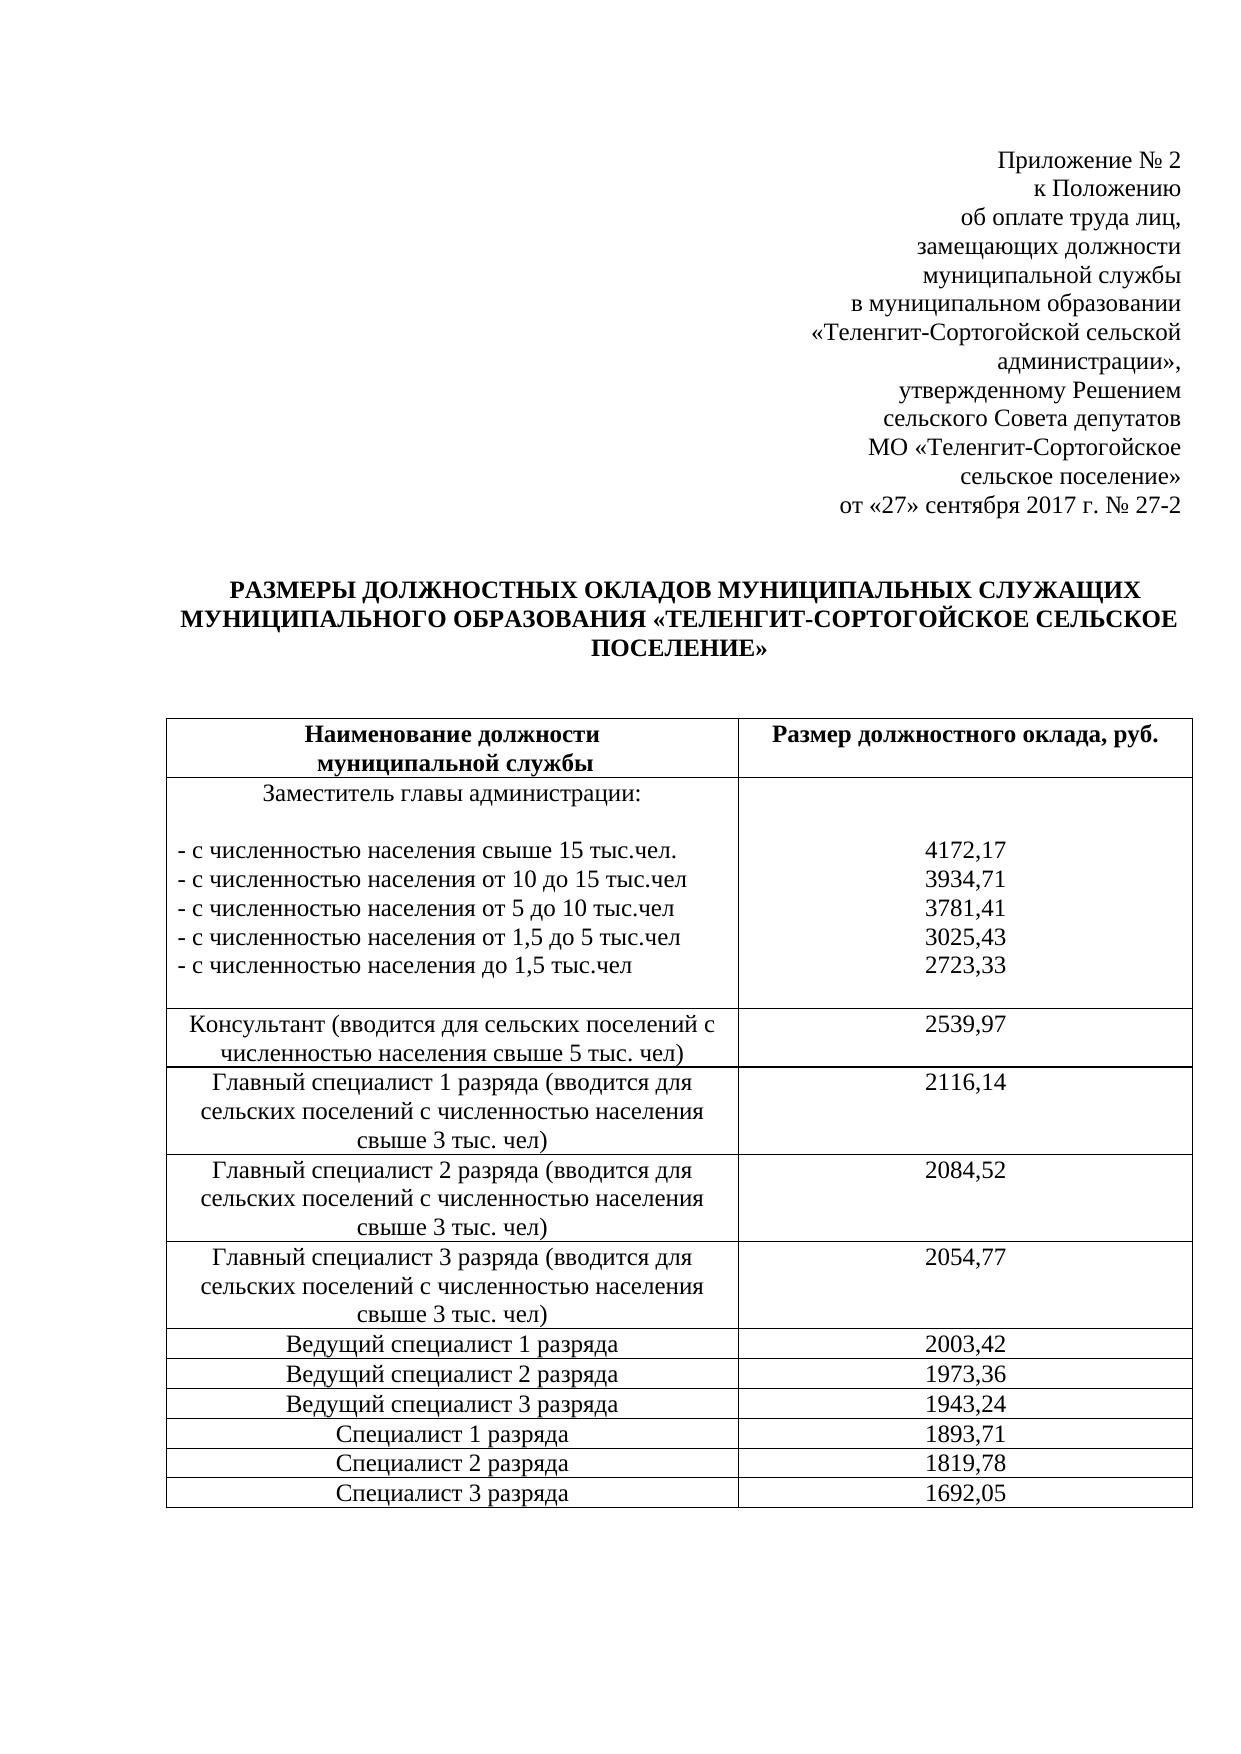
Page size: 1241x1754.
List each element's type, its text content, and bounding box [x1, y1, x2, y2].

text в муниципальном образовании [177, 288, 1181, 317]
text муниципальной службы [177, 260, 1181, 288]
table_header Наименование должности муниципальной службы [167, 719, 738, 777]
table_cell Ведущий специалист 3 разряда [167, 1389, 738, 1418]
table_cell 2003,42 [739, 1329, 1192, 1358]
table_cell 2539,97 [739, 1009, 1192, 1066]
table_cell 4172,17 3934,71 3781,41 3025,43 2723,33 [739, 778, 1192, 1008]
table_cell 2054,77 [739, 1242, 1192, 1328]
table_cell Ведущий специалист 2 разряда [167, 1359, 738, 1388]
table_cell 2116,14 [739, 1068, 1192, 1154]
table_cell Ведущий специалист 1 разряда [167, 1329, 738, 1358]
table_cell 2084,52 [739, 1155, 1192, 1241]
text Приложение № 2 [177, 145, 1181, 173]
table_cell 1819,78 [739, 1449, 1192, 1477]
table_cell Специалист 3 разряда [167, 1478, 738, 1507]
table_cell Главный специалист 3 разряда (вводится для сельских поселений с численностью населения свыше 3 тыс. чел) [167, 1242, 738, 1328]
text МО «Теленгит-Сортогойское сельское поселение» [177, 432, 1181, 490]
table_cell Главный специалист 1 разряда (вводится для сельских поселений с численностью населения свыше 3 тыс. чел) [167, 1068, 738, 1154]
text об оплате труда лиц, [177, 202, 1181, 231]
table_cell Специалист 1 разряда [167, 1419, 738, 1447]
text утвержденному Решением [177, 375, 1181, 403]
table_cell Заместитель главы администрации: - с численностью населения свыше 15 тыс.чел. - с численностью населения от 10 до 15 тыс.чел - с численностью населения от 5 до 10 тыс.чел - с численностью населения от 1,5 до 5 тыс.чел - с численностью населения до 1,5 тыс.чел [167, 778, 738, 1008]
table_cell Специалист 2 разряда [167, 1449, 738, 1477]
text от «27» сентября 2017 г. № 27-2 [177, 490, 1181, 518]
table_cell 1973,36 [739, 1359, 1192, 1388]
table_cell Главный специалист 2 разряда (вводится для сельских поселений с численностью населения свыше 3 тыс. чел) [167, 1155, 738, 1241]
text РАЗМЕРЫ ДОЛЖНОСТНЫХ ОКЛАДОВ МУНИЦИПАЛЬНЫХ СЛУЖАЩИХ [177, 575, 1181, 604]
table_cell 1692,05 [739, 1478, 1192, 1507]
text замещающих должности [177, 231, 1181, 260]
table_header Размер должностного оклада, руб. [739, 719, 1192, 777]
text к Положению [177, 173, 1181, 202]
table_cell 1893,71 [739, 1419, 1192, 1447]
text МУНИЦИПАЛЬНОГО ОБРАЗОВАНИЯ «ТЕЛЕНГИТ-СОРТОГОЙСКОЕ СЕЛЬСКОЕ ПОСЕЛЕНИЕ» [177, 604, 1181, 661]
text сельского Совета депутатов [177, 403, 1181, 432]
table_cell 1943,24 [739, 1389, 1192, 1418]
table_cell Консультант (вводится для сельских поселений с численностью населения свыше 5 тыс. чел) [167, 1009, 738, 1066]
text «Теленгит-Сортогойской сельской администрации», [177, 317, 1181, 375]
